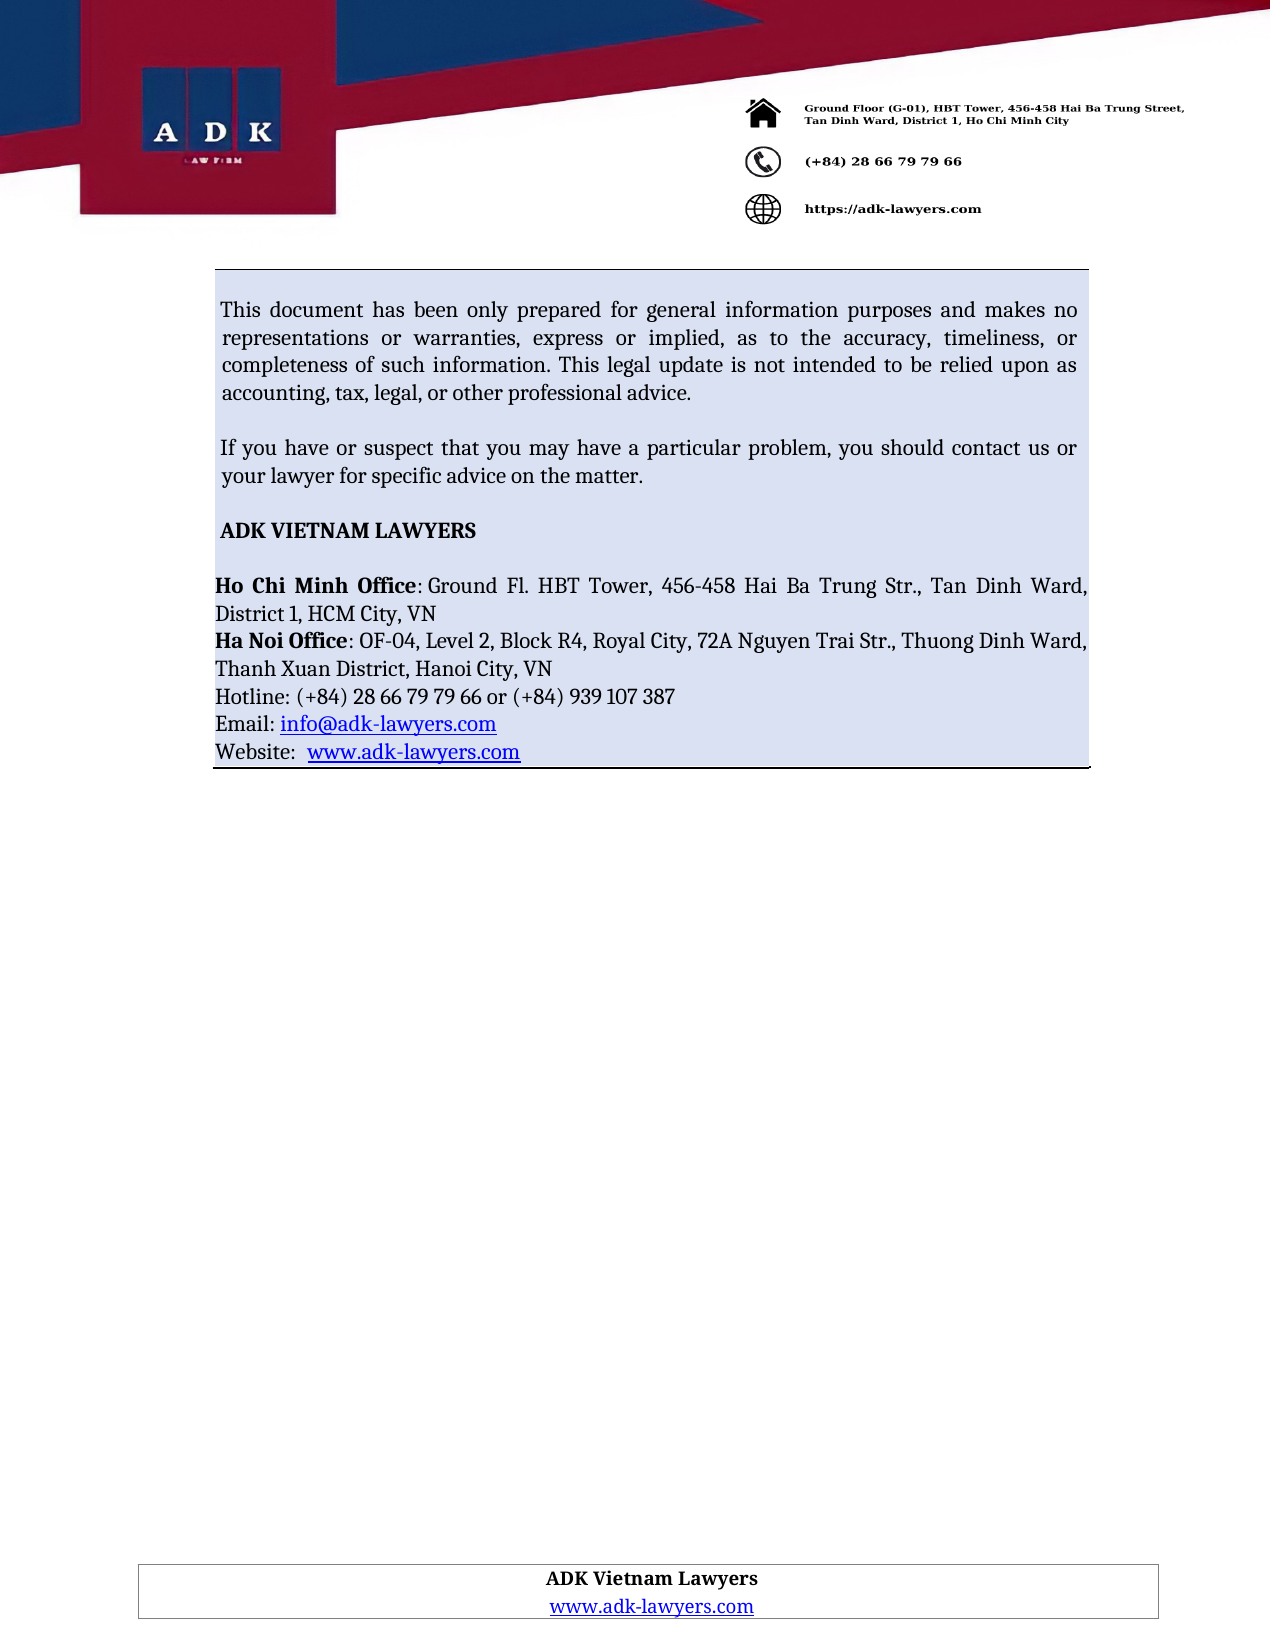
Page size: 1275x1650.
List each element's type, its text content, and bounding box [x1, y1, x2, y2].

table_header This document has been only prepared for general information purposes and makes no representations or warranties, express or implied, as to the accuracy, timeliness, or completeness of such information. This legal update is not intended to be relied upon as accounting, tax, legal, or other professional advice. If you have or suspect that you may have a particular problem, you should contact us or your lawyer for specific advice on the matter. ADK VIETNAM LAWYERS Ho Chi Minh Office: Ground Fl. HBT Tower, 456-458 Hai Ba Trung Str., Tan Dinh Ward, District 1, HCM City, VN Ha Noi Office: OF-04, Level 2, Block R4, Royal City, 72A Nguyen Trai Str., Thuong Dinh Ward, Thanh Xuan District, Hanoi City, VN Hotline: (+84) 28 66 79 79 66 or (+84) 939 107 387 Email: info@adk-lawyers.com Website: www.adk-lawyers.com [215, 270, 1089, 766]
picture [0, 0, 1270, 243]
